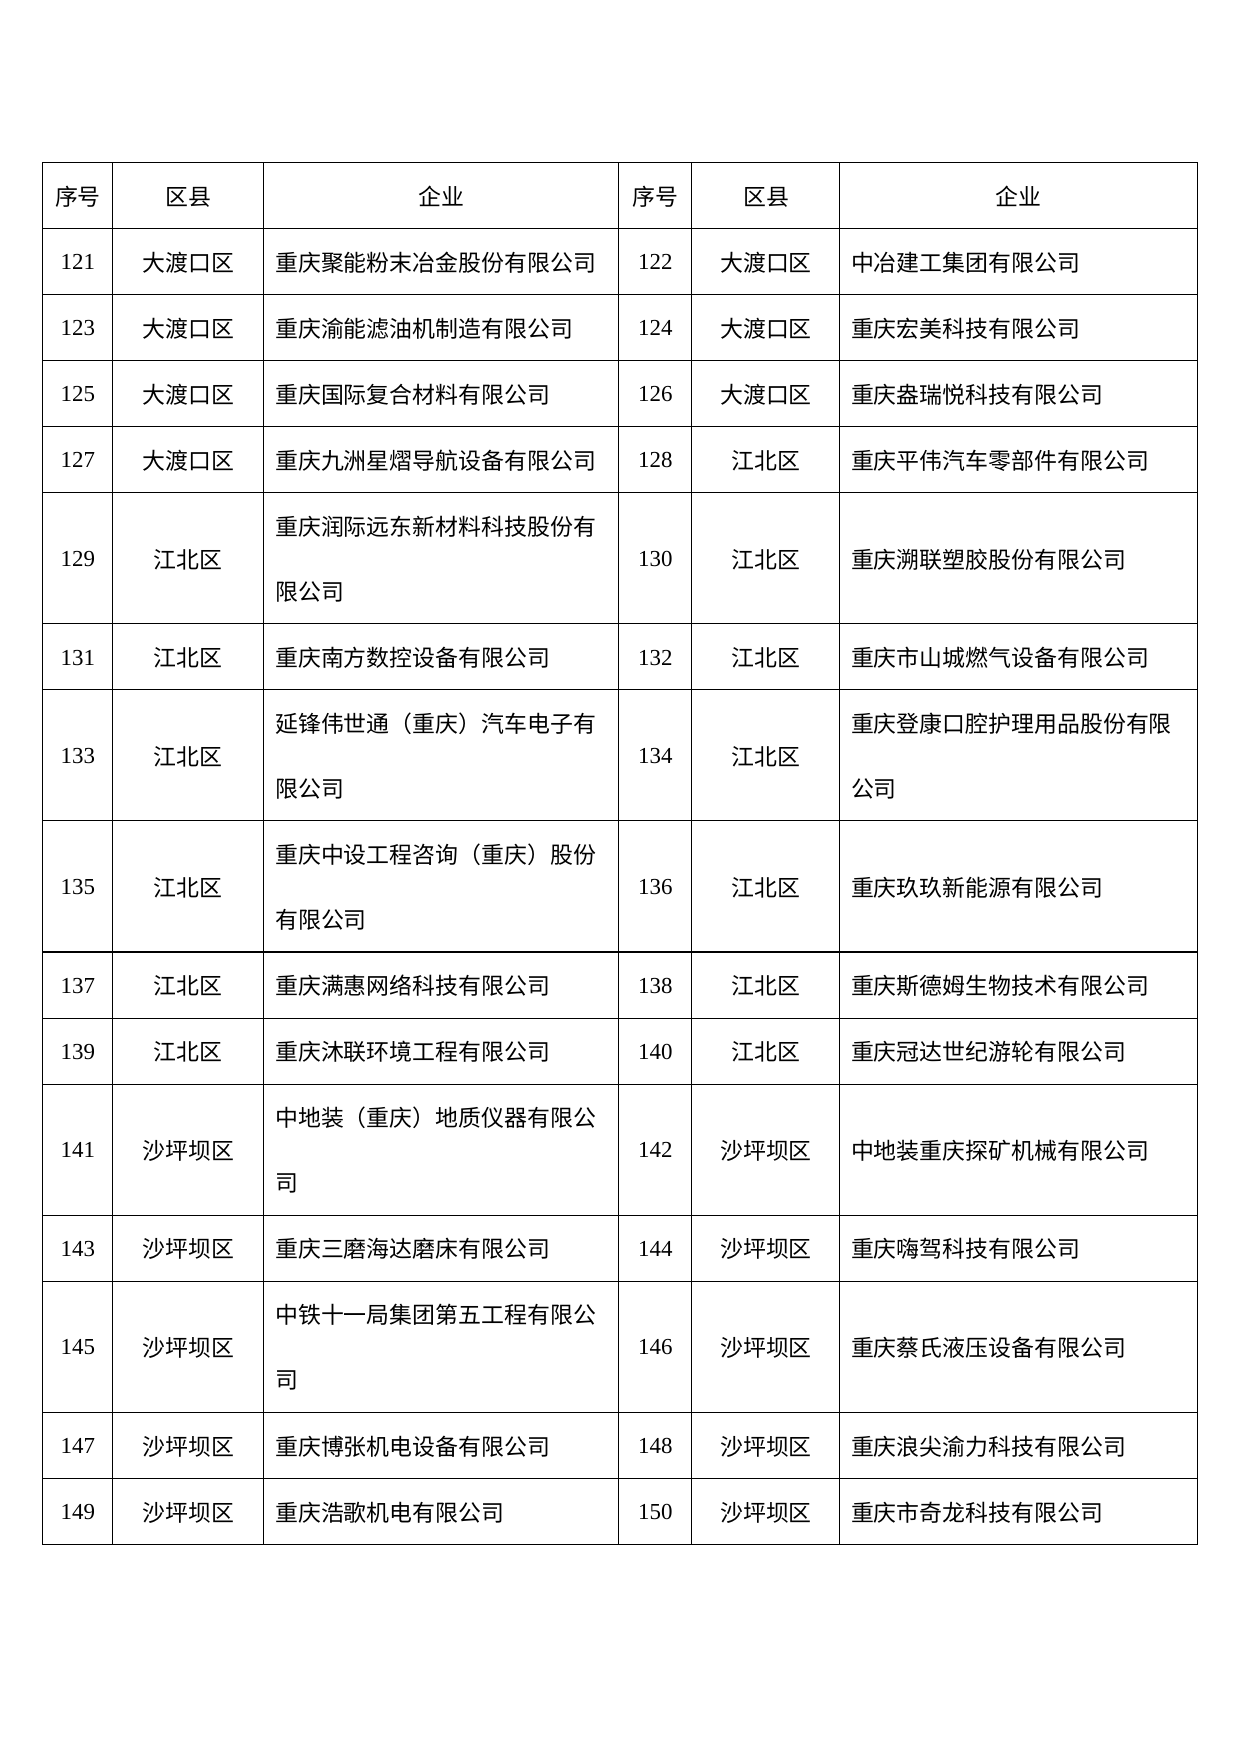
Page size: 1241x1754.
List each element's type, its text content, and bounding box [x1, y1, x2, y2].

table_cell 大渡口区 [692, 295, 839, 360]
table_cell 延锋伟世通（重庆）汽车电子有限公司 [264, 690, 618, 820]
table_cell 131 [43, 624, 112, 689]
table_cell 重庆渝能滤油机制造有限公司 [264, 295, 618, 360]
table_cell 147 [43, 1413, 112, 1478]
table_cell 沙坪坝区 [113, 1282, 263, 1412]
table_cell 大渡口区 [692, 361, 839, 426]
table_cell 沙坪坝区 [113, 1216, 263, 1281]
table_cell 沙坪坝区 [692, 1216, 839, 1281]
table_cell 123 [43, 295, 112, 360]
table_cell 江北区 [113, 1019, 263, 1083]
table_cell 重庆九洲星熠导航设备有限公司 [264, 427, 618, 492]
table_cell 137 [43, 953, 112, 1017]
table_cell 138 [619, 953, 691, 1017]
table_cell 146 [619, 1282, 691, 1412]
table_header 企业 [264, 163, 618, 228]
table_cell 沙坪坝区 [113, 1085, 263, 1214]
table_cell 中地装（重庆）地质仪器有限公司 [264, 1085, 618, 1214]
table_cell 重庆沐联环境工程有限公司 [264, 1019, 618, 1083]
table_cell 重庆蔡氏液压设备有限公司 [840, 1282, 1197, 1412]
table_cell 132 [619, 624, 691, 689]
table_cell 重庆市山城燃气设备有限公司 [840, 624, 1197, 689]
table_cell 大渡口区 [692, 229, 839, 294]
table_cell 重庆国际复合材料有限公司 [264, 361, 618, 426]
table_cell 沙坪坝区 [692, 1479, 839, 1544]
table_header 区县 [113, 163, 263, 228]
table_cell 重庆斯德姆生物技术有限公司 [840, 953, 1197, 1017]
table_cell 136 [619, 821, 691, 951]
table_cell 重庆博张机电设备有限公司 [264, 1413, 618, 1478]
table_cell 大渡口区 [113, 229, 263, 294]
table_cell 148 [619, 1413, 691, 1478]
table_cell 重庆盎瑞悦科技有限公司 [840, 361, 1197, 426]
table_cell 江北区 [692, 821, 839, 951]
table_cell 144 [619, 1216, 691, 1281]
table_header 序号 [619, 163, 691, 228]
table_cell 江北区 [113, 690, 263, 820]
table_cell 重庆浩歌机电有限公司 [264, 1479, 618, 1544]
table_cell 122 [619, 229, 691, 294]
table_cell 重庆登康口腔护理用品股份有限公司 [840, 690, 1197, 820]
table_cell 重庆浪尖渝力科技有限公司 [840, 1413, 1197, 1478]
table_cell 145 [43, 1282, 112, 1412]
table_cell 江北区 [113, 953, 263, 1017]
table_cell 重庆平伟汽车零部件有限公司 [840, 427, 1197, 492]
table_cell 沙坪坝区 [113, 1413, 263, 1478]
table_cell 重庆市奇龙科技有限公司 [840, 1479, 1197, 1544]
table_cell 129 [43, 493, 112, 623]
table_cell 沙坪坝区 [692, 1282, 839, 1412]
table_cell 沙坪坝区 [692, 1413, 839, 1478]
table_cell 重庆宏美科技有限公司 [840, 295, 1197, 360]
table_cell 124 [619, 295, 691, 360]
table_cell 中地装重庆探矿机械有限公司 [840, 1085, 1197, 1214]
table_cell 大渡口区 [113, 295, 263, 360]
table_header 企业 [840, 163, 1197, 228]
table_cell 中冶建工集团有限公司 [840, 229, 1197, 294]
table_header 区县 [692, 163, 839, 228]
table_cell 142 [619, 1085, 691, 1214]
table_cell 143 [43, 1216, 112, 1281]
table_cell 江北区 [692, 427, 839, 492]
table_cell 134 [619, 690, 691, 820]
table_cell 121 [43, 229, 112, 294]
table_cell 130 [619, 493, 691, 623]
table_cell 重庆南方数控设备有限公司 [264, 624, 618, 689]
table_cell 重庆中设工程咨询（重庆）股份有限公司 [264, 821, 618, 951]
table_cell 重庆三磨海达磨床有限公司 [264, 1216, 618, 1281]
table_cell 江北区 [692, 1019, 839, 1083]
table_cell 149 [43, 1479, 112, 1544]
table_cell 江北区 [692, 953, 839, 1017]
table_cell 江北区 [692, 493, 839, 623]
table_cell 江北区 [692, 690, 839, 820]
table_cell 重庆冠达世纪游轮有限公司 [840, 1019, 1197, 1083]
table_cell 沙坪坝区 [113, 1479, 263, 1544]
table_cell 125 [43, 361, 112, 426]
table_cell 江北区 [113, 821, 263, 951]
table_cell 135 [43, 821, 112, 951]
table_cell 重庆溯联塑胶股份有限公司 [840, 493, 1197, 623]
table_cell 江北区 [113, 493, 263, 623]
table_cell 128 [619, 427, 691, 492]
table_cell 126 [619, 361, 691, 426]
table_cell 139 [43, 1019, 112, 1083]
table_cell 重庆玖玖新能源有限公司 [840, 821, 1197, 951]
table_cell 127 [43, 427, 112, 492]
table_cell 重庆润际远东新材料科技股份有限公司 [264, 493, 618, 623]
table_cell 江北区 [113, 624, 263, 689]
table_cell 150 [619, 1479, 691, 1544]
table_cell 140 [619, 1019, 691, 1083]
table_header 序号 [43, 163, 112, 228]
table_cell 大渡口区 [113, 427, 263, 492]
table_cell 重庆满惠网络科技有限公司 [264, 953, 618, 1017]
table_cell 沙坪坝区 [692, 1085, 839, 1214]
table_cell 重庆嗨驾科技有限公司 [840, 1216, 1197, 1281]
table_cell 江北区 [692, 624, 839, 689]
table_cell 重庆聚能粉末冶金股份有限公司 [264, 229, 618, 294]
table_cell 中铁十一局集团第五工程有限公司 [264, 1282, 618, 1412]
table_cell 141 [43, 1085, 112, 1214]
table_cell 大渡口区 [113, 361, 263, 426]
table_cell 133 [43, 690, 112, 820]
